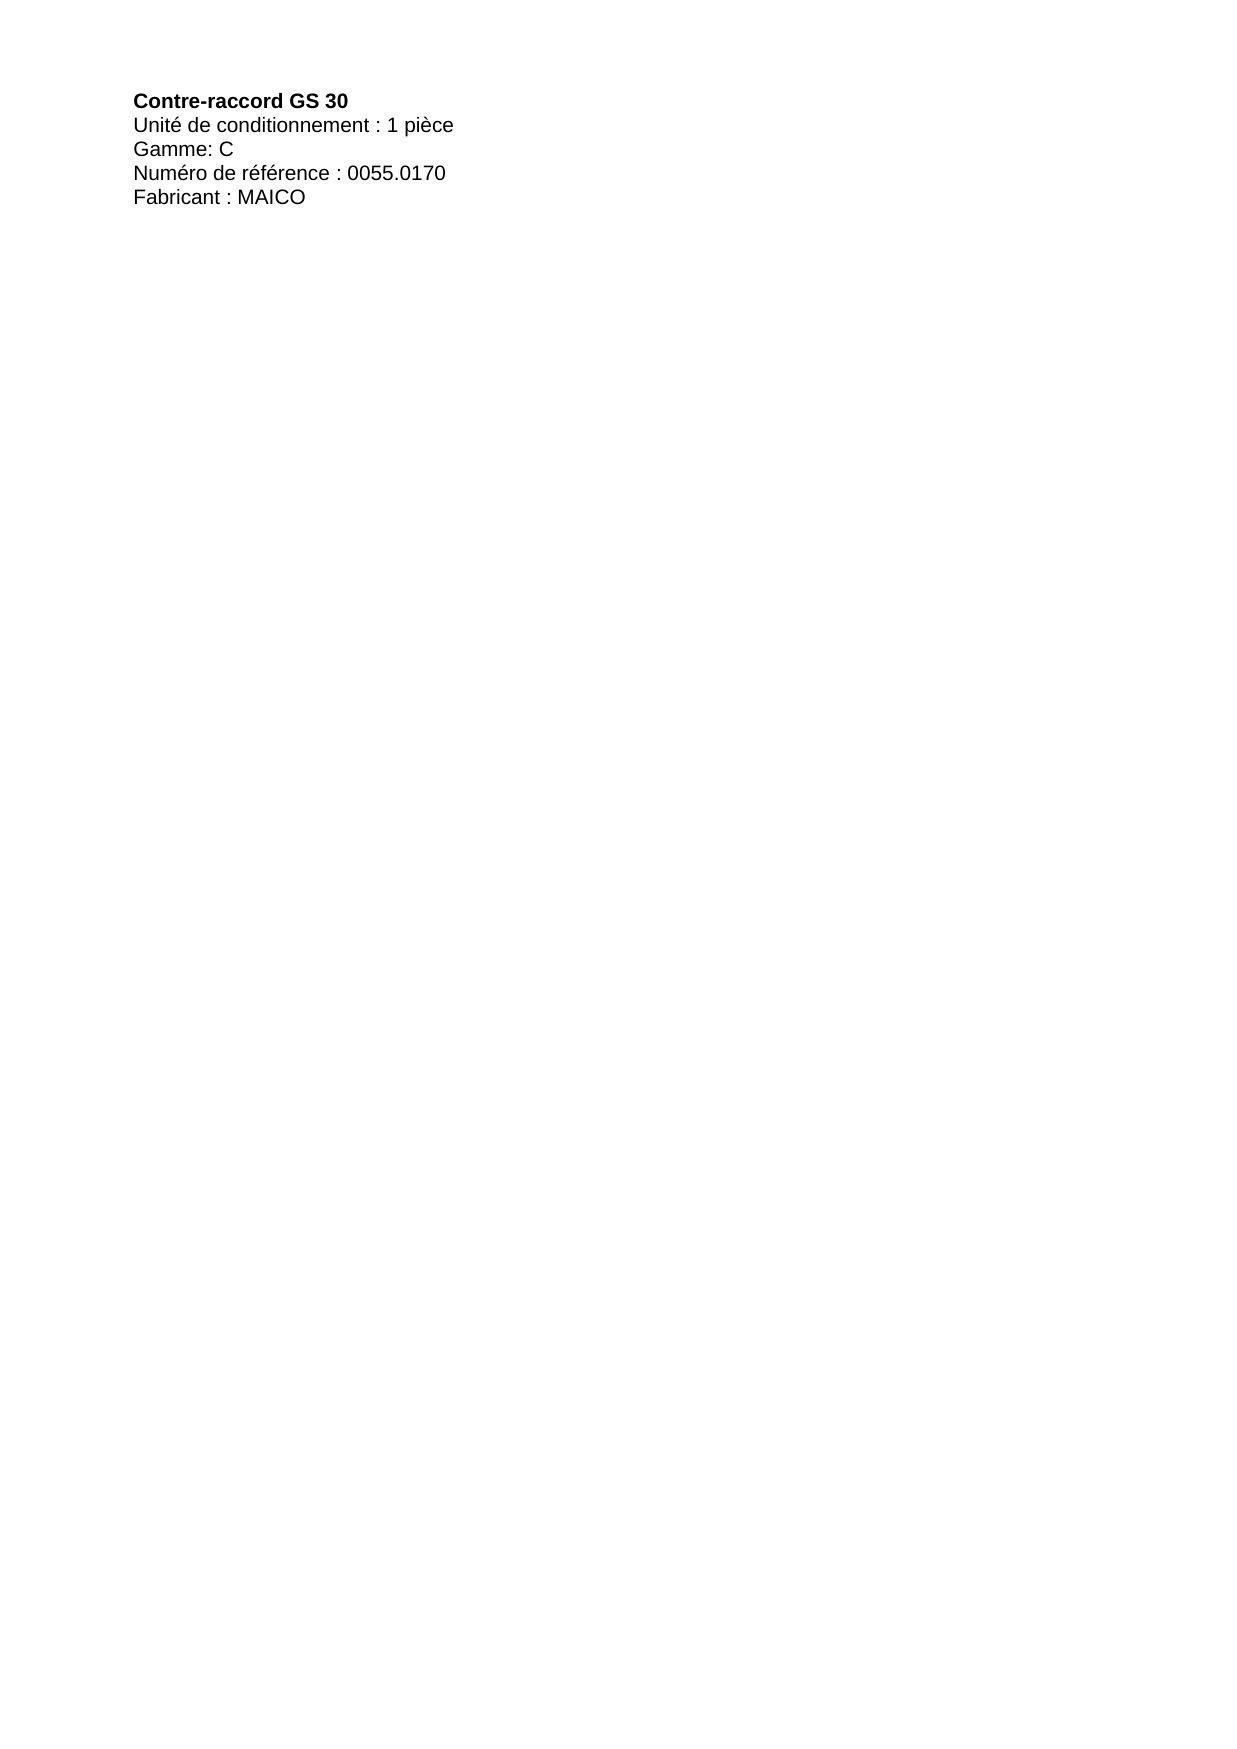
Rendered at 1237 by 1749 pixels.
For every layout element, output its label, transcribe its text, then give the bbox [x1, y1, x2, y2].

text Contre-raccord GS 30Unité de conditionnement : 1 pièceGamme: C Numéro de référence : 0055.0170Fabricant : MAICO [133, 89, 1148, 208]
